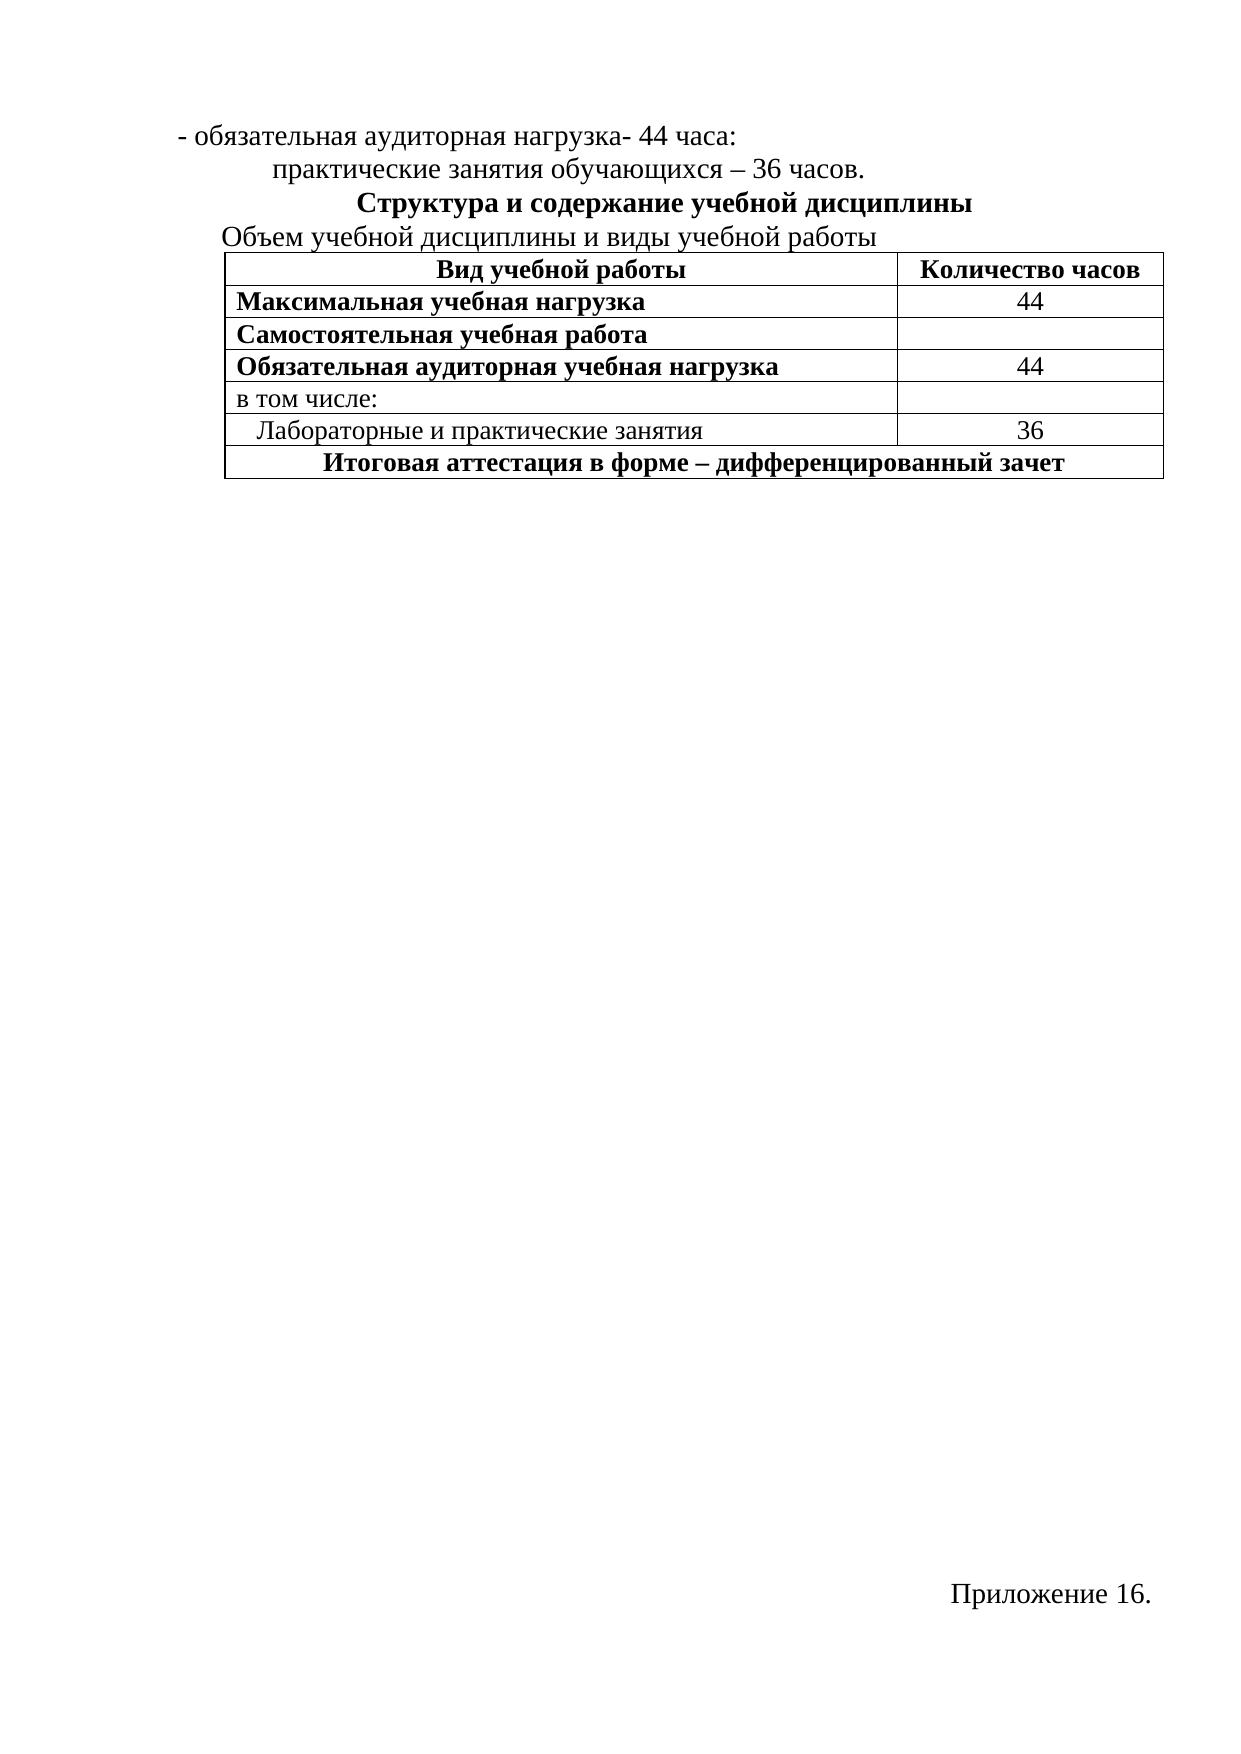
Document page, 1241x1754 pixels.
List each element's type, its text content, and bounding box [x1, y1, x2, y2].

text практические занятия обучающихся – 36 часов. [177, 152, 1152, 185]
text - обязательная аудиторная нагрузка- 44 часа: [177, 118, 1152, 152]
table_cell 44 [898, 350, 1163, 381]
table_cell Обязательная аудиторная учебная нагрузка [226, 350, 897, 381]
table_cell Итоговая аттестация в форме – дифференцированный зачет [226, 446, 1163, 478]
table_header Количество часов [898, 253, 1163, 284]
table_cell Максимальная учебная нагрузка [226, 286, 897, 317]
text Объем учебной дисциплины и виды учебной работы [177, 219, 1152, 252]
table_header Вид учебной работы [226, 253, 897, 284]
table_cell [898, 318, 1163, 349]
table_cell 44 [898, 286, 1163, 317]
table_cell Самостоятельная учебная работа [226, 318, 897, 349]
table_cell [898, 382, 1163, 413]
text Приложение 16. [177, 1576, 1152, 1609]
table_cell в том числе: [226, 382, 897, 413]
table_cell Лабораторные и практические занятия [226, 414, 897, 445]
table_cell 36 [898, 414, 1163, 445]
text Структура и содержание учебной дисциплины [177, 185, 1152, 219]
